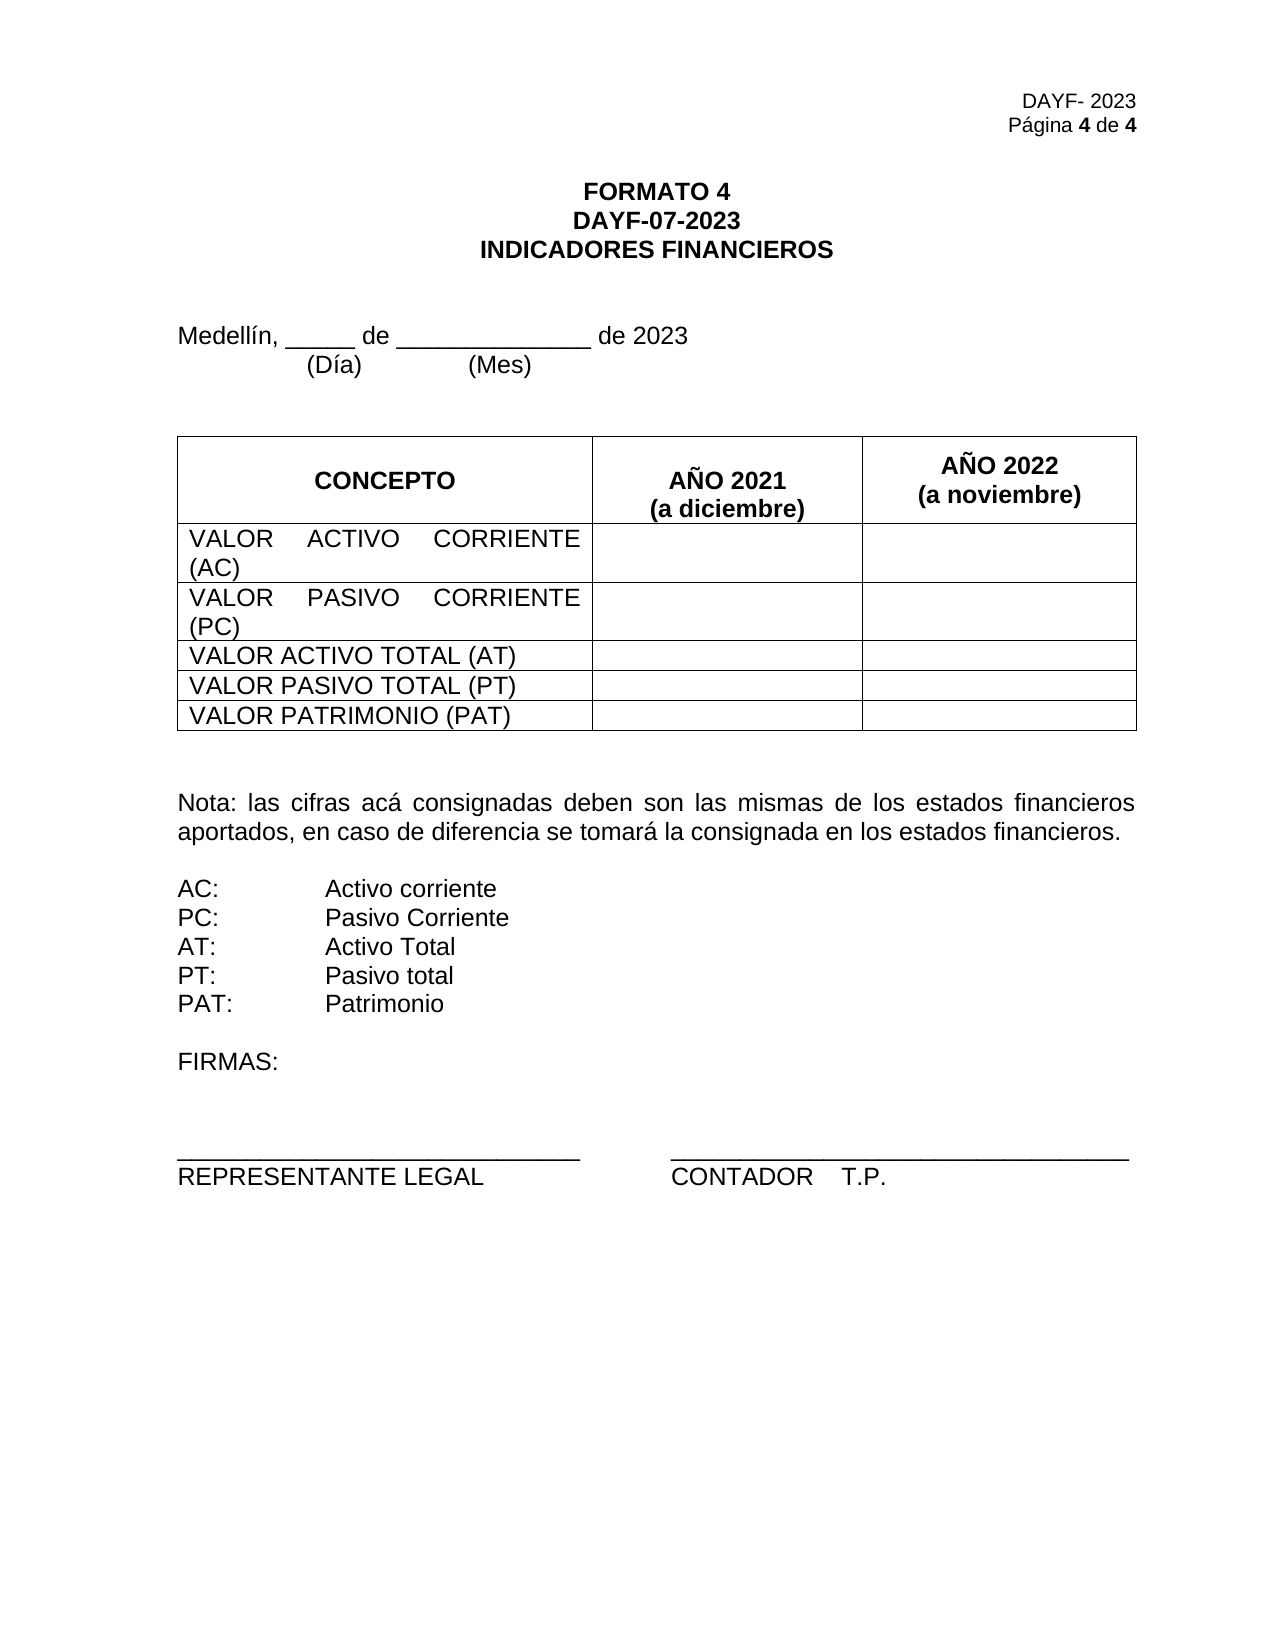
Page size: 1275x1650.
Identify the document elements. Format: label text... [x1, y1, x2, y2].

text REPRESENTANTE LEGAL CONTADOR T.P. [177, 1162, 1136, 1191]
text AC: Activo corriente [177, 874, 1136, 903]
text FIRMAS: [177, 1047, 1136, 1076]
text DAYF-07-2023 [177, 206, 1136, 235]
text Medellín, _____ de ______________ de 2023 [177, 321, 1136, 350]
table_cell [593, 641, 862, 670]
text _____________________________ _________________________________ [177, 1133, 1136, 1162]
table_cell [863, 701, 1136, 730]
text AT: Activo Total [177, 932, 1136, 961]
table_cell [593, 524, 862, 582]
text Nota: las cifras acá consignadas deben son las mismas de los estados financieros aportados, en caso de diferencia se tomará la consignada en los estados financieros. [177, 788, 1136, 846]
table_cell VALOR ACTIVO CORRIENTE (AC) [178, 524, 592, 582]
table_cell VALOR PASIVO CORRIENTE (PC) [178, 583, 592, 640]
table_cell VALOR PASIVO TOTAL (PT) [178, 671, 592, 700]
text INDICADORES FINANCIEROS [177, 235, 1136, 263]
text PAT: Patrimonio [177, 989, 1136, 1018]
table_header CONCEPTO [178, 437, 592, 523]
table_cell [863, 671, 1136, 700]
text FORMATO 4 [177, 177, 1136, 206]
table_cell [593, 671, 862, 700]
table_cell VALOR ACTIVO TOTAL (AT) [178, 641, 592, 670]
table_header AÑO 2022 (a noviembre) [863, 437, 1136, 523]
table_cell [863, 641, 1136, 670]
text PT: Pasivo total [177, 961, 1136, 989]
table_cell [593, 583, 862, 640]
table_cell [863, 524, 1136, 582]
table_cell [863, 583, 1136, 640]
table_cell [593, 701, 862, 730]
text (Día) (Mes) [177, 350, 1136, 378]
text PC: Pasivo Corriente [177, 903, 1136, 932]
table_cell VALOR PATRIMONIO (PAT) [178, 701, 592, 730]
table_header AÑO 2021 (a diciembre) [593, 437, 862, 523]
